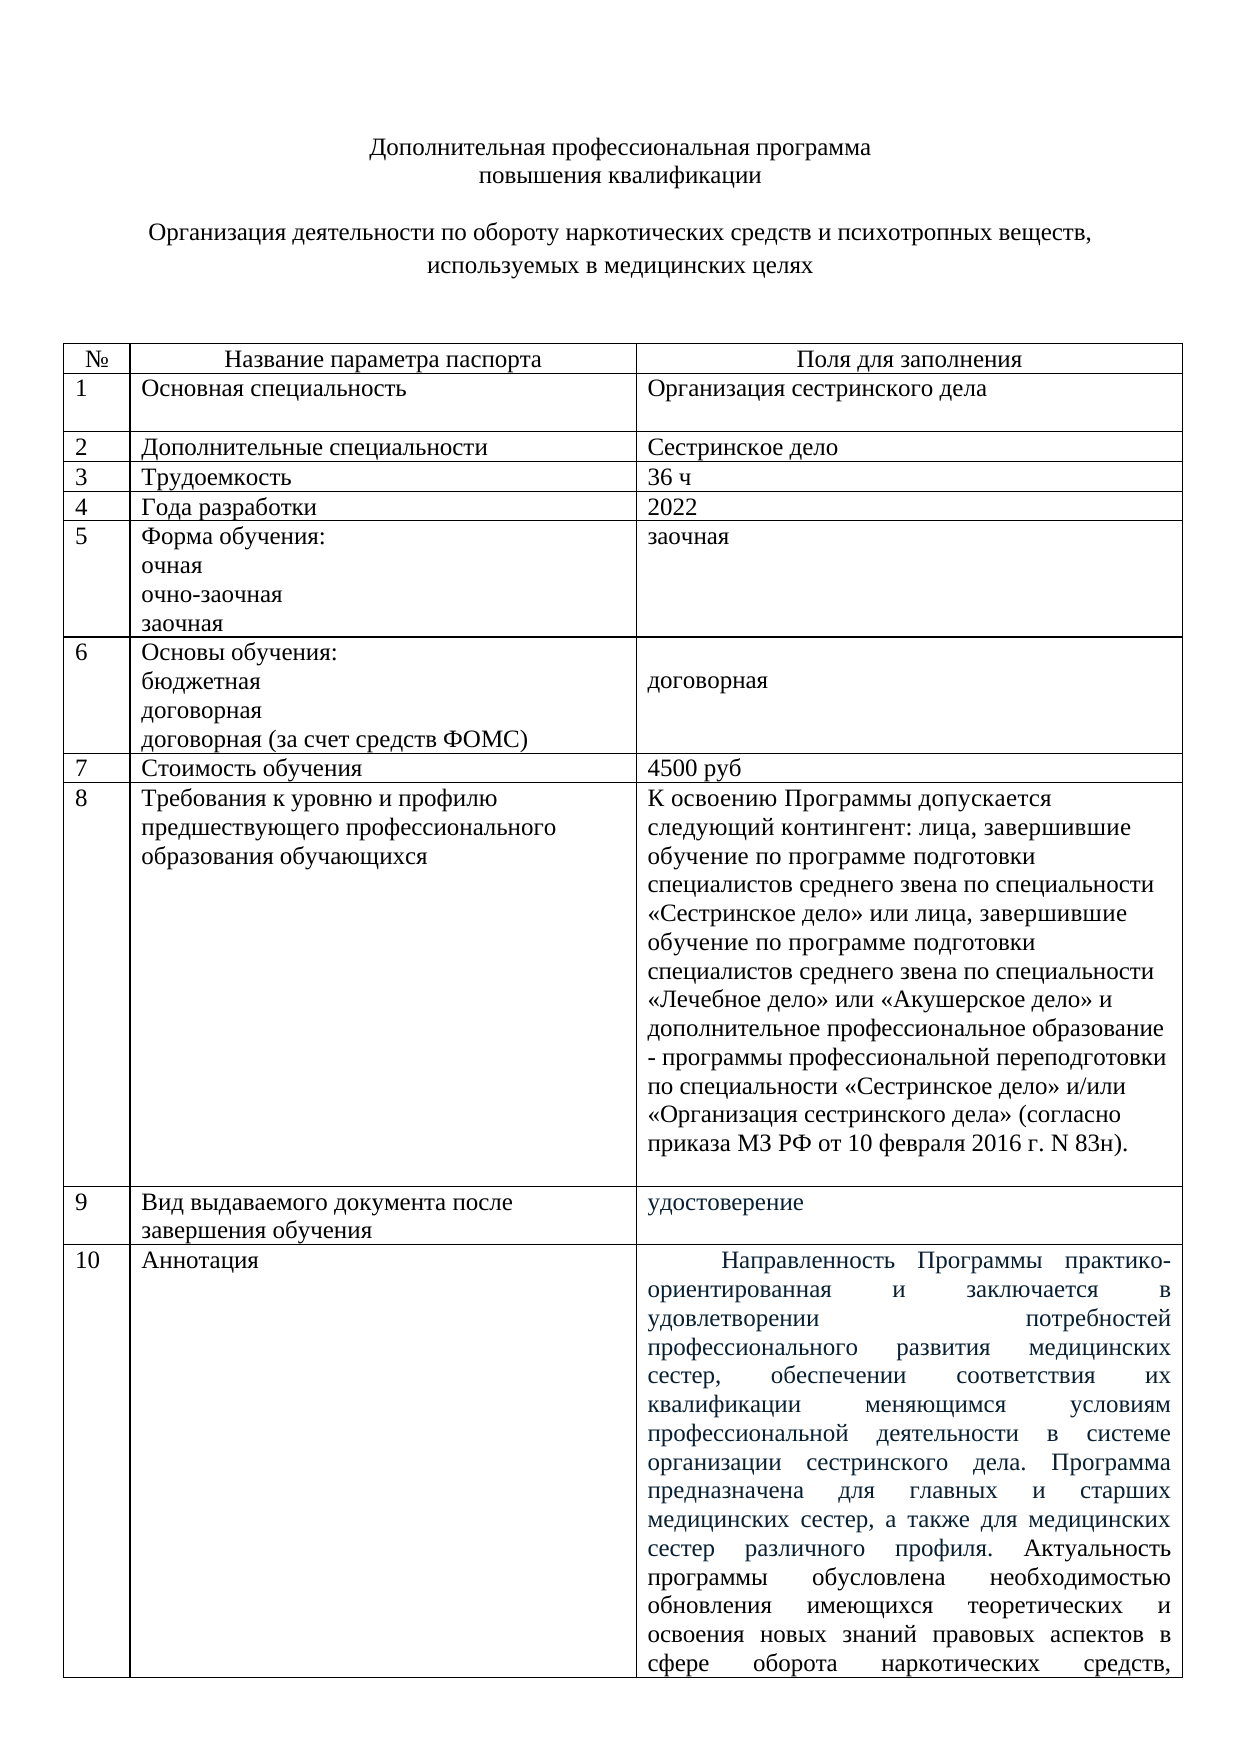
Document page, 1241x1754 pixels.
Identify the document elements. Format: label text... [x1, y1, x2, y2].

table_cell 4 [64, 492, 129, 520]
table_cell Сестринское дело [637, 432, 1182, 461]
table_cell 4500 руб [637, 754, 1182, 782]
table_cell 6 [64, 638, 129, 752]
table_cell 36 ч [637, 462, 1182, 491]
table_cell 7 [64, 754, 129, 782]
table_cell Организация сестринского дела [637, 374, 1182, 431]
text Дополнительная профессиональная программа [75, 132, 1165, 161]
table_cell договорная [637, 638, 1182, 752]
text повышения квалификации [75, 161, 1165, 189]
table_cell Основы обучения: бюджетная договорная договорная (за счет средств ФОМС) [131, 638, 636, 752]
table_cell 9 [64, 1187, 129, 1244]
table_cell Форма обучения: очная очно-заочная заочная [131, 521, 636, 636]
table_cell 3 [64, 462, 129, 491]
table_cell Стоимость обучения [131, 754, 636, 782]
table_cell К освоению Программы допускается следующий контингент: лица, завершившие обучение по программе подготовки специалистов среднего звена по специальности «Сестринское дело» или лица, завершившие обучение по программе подготовки специалистов среднего звена по специальности «Лечебное дело» или «Акушерское дело» и дополнительное профессиональное образование - программы профессиональной переподготовки по специальности «Сестринское дело» и/или «Организация сестринского дела» (согласно приказа МЗ РФ от 10 февраля 2016 г. N 83н). [637, 783, 1182, 1186]
table_cell заочная [637, 521, 1182, 636]
table_cell Аннотация [131, 1245, 636, 1677]
table_cell 2022 [637, 492, 1182, 520]
table_cell 5 [64, 521, 129, 636]
table_cell Требования к уровню и профилю предшествующего профессионального образования обучающихся [131, 783, 636, 1186]
text Организация деятельности по обороту наркотических средств и психотропных веществ, используемых в медицинских целях [75, 217, 1165, 279]
table_cell Трудоемкость [131, 462, 636, 491]
table_header № [64, 344, 129, 372]
table_cell Вид выдаваемого документа после завершения обучения [131, 1187, 636, 1244]
table_cell Основная специальность [131, 374, 636, 431]
table_cell 10 [64, 1245, 129, 1677]
table_cell 2 [64, 432, 129, 461]
table_cell 1 [64, 374, 129, 431]
table_header Поля для заполнения [637, 344, 1182, 372]
table_cell Года разработки [131, 492, 636, 520]
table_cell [637, 1245, 1182, 1677]
table_cell Дополнительные специальности [131, 432, 636, 461]
table_header Название параметра паспорта [131, 344, 636, 372]
table_cell 8 [64, 783, 129, 1186]
table_cell удостоверение [637, 1187, 1182, 1244]
